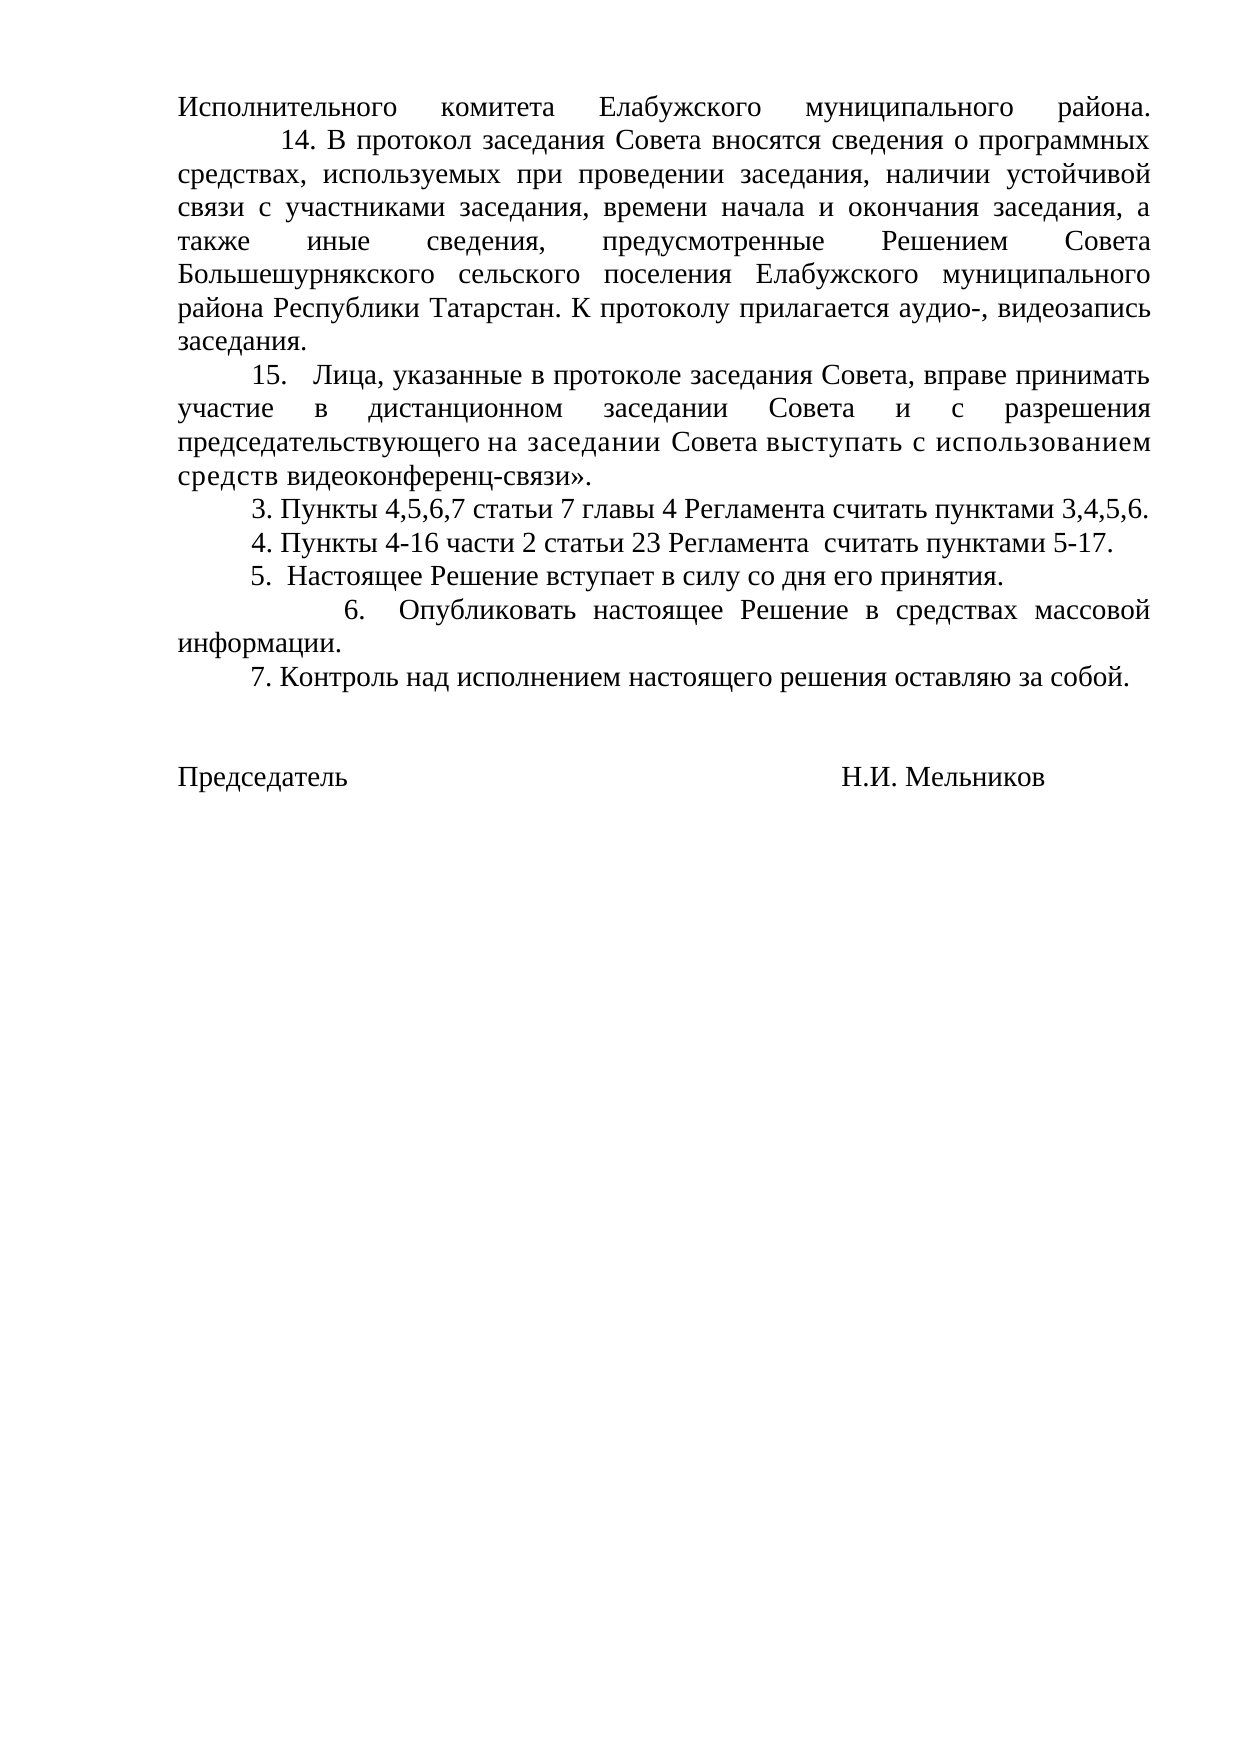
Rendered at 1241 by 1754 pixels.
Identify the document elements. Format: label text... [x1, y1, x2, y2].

text 3. Пункты 4,5,6,7 статьи 7 главы 4 Регламента считать пунктами 3,4,5,6. [177, 491, 1152, 525]
text 7. Контроль над исполнением настоящего решения оставляю за собой. [177, 659, 1152, 692]
text Председатель Н.И. Мельников [177, 759, 1152, 793]
text 5. Настоящее Решение вступает в силу со дня его принятия. [177, 558, 1152, 592]
text 6. Опубликовать настоящее Решение в средствах массовой информации. [177, 592, 1152, 659]
text 15. Лица, указанные в протоколе заседания Совета, вправе принимать участие в дистанционном заседании Совета и с разрешения председательствующего на заседании Совета выступать с использованием средств видеоконференц-связи». [177, 357, 1152, 491]
text 4. Пункты 4-16 части 2 статьи 23 Регламента считать пунктами 5-17. [177, 525, 1152, 558]
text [177, 89, 1152, 357]
